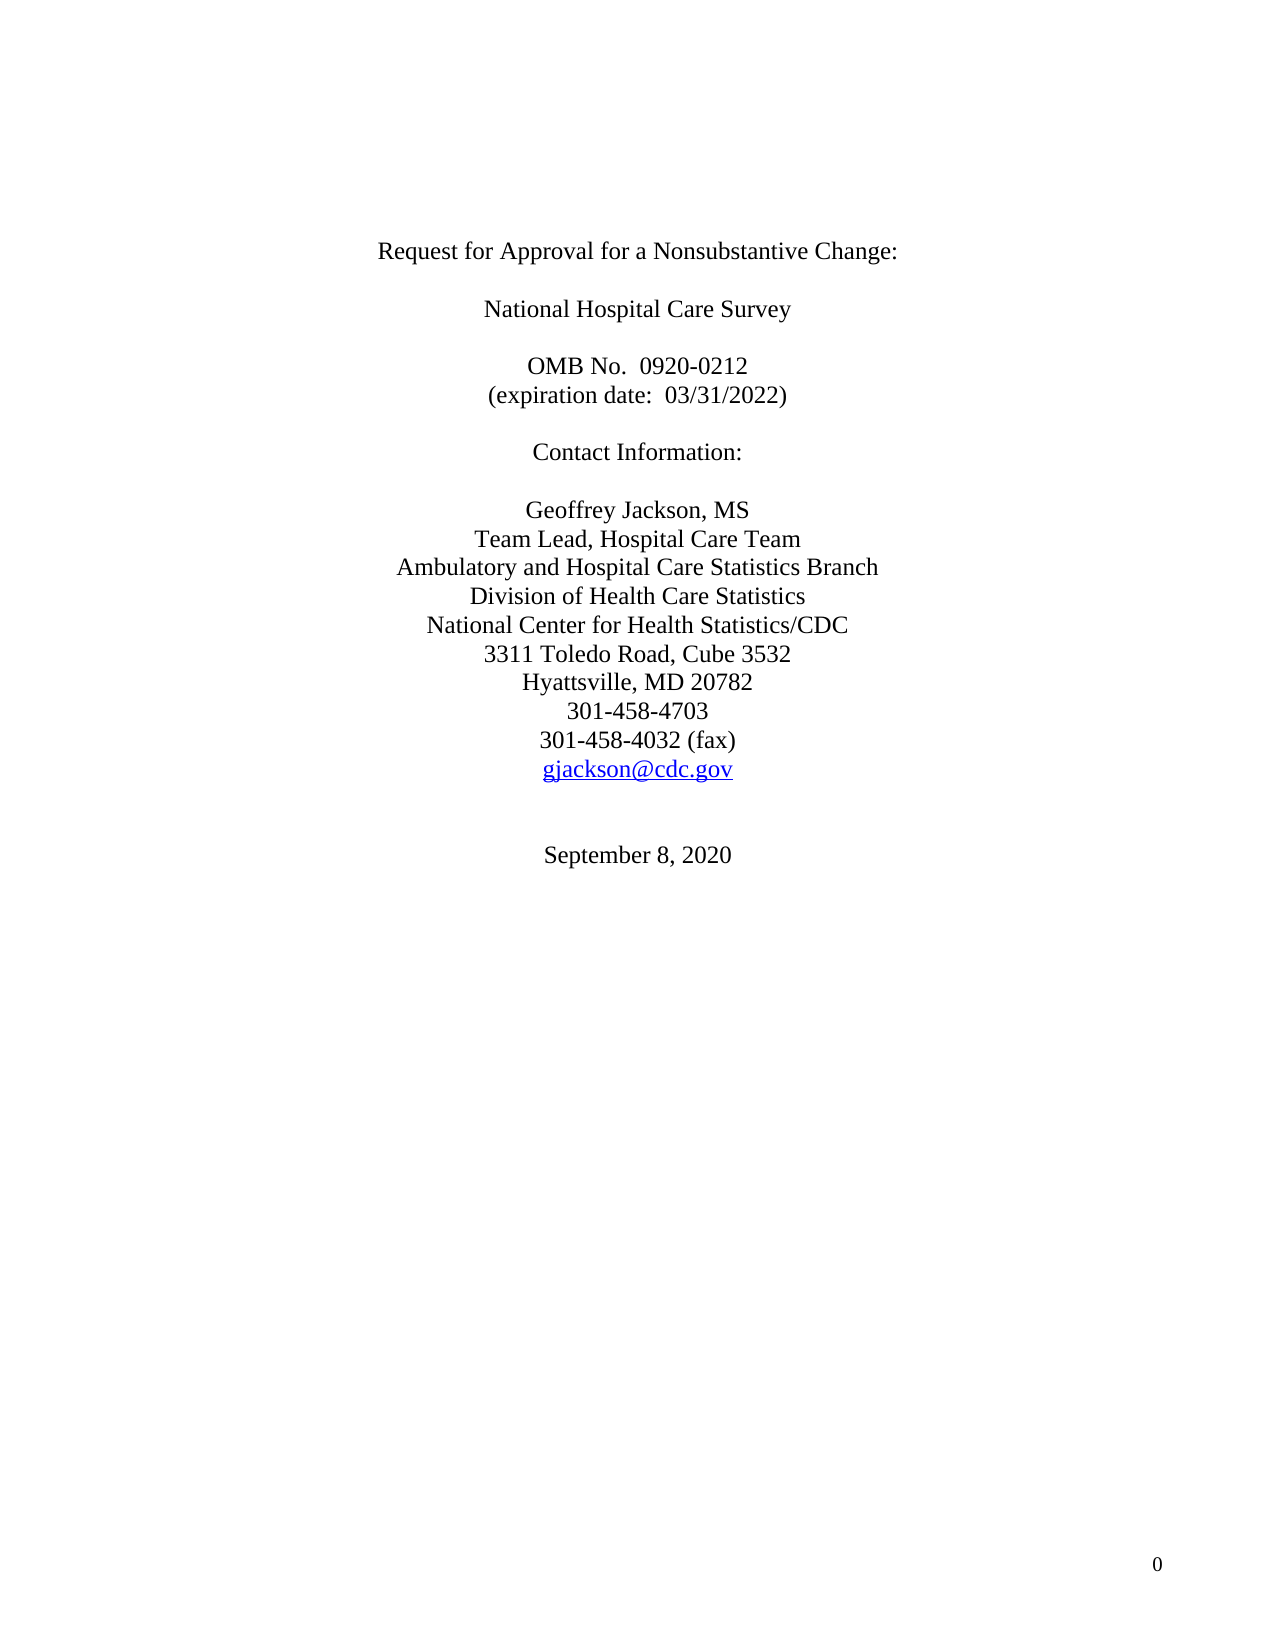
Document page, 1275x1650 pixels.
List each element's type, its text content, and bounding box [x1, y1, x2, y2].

text Request for Approval for a Nonsubstantive Change: [112, 236, 1162, 265]
text National Center for Health Statistics/CDC [112, 610, 1162, 639]
text Ambulatory and Hospital Care Statistics Branch [112, 552, 1162, 581]
text 3311 Toledo Road, Cube 3532 [112, 639, 1162, 667]
text National Hospital Care Survey [112, 294, 1162, 322]
text 301-458-4032 (fax) [112, 725, 1162, 754]
text Contact Information: [112, 437, 1162, 466]
text (expiration date: 03/31/2022) [112, 380, 1162, 409]
text 301-458-4703 [112, 696, 1162, 725]
text Team Lead, Hospital Care Team [112, 524, 1162, 552]
text Hyattsville, MD 20782 [112, 667, 1162, 696]
text Geoffrey Jackson, MS [112, 495, 1162, 524]
text OMB No. 0920-0212 [112, 351, 1162, 380]
text Division of Health Care Statistics [112, 581, 1162, 610]
text gjackson@cdc.gov [112, 754, 1162, 782]
text September 8, 2020 [112, 840, 1162, 869]
